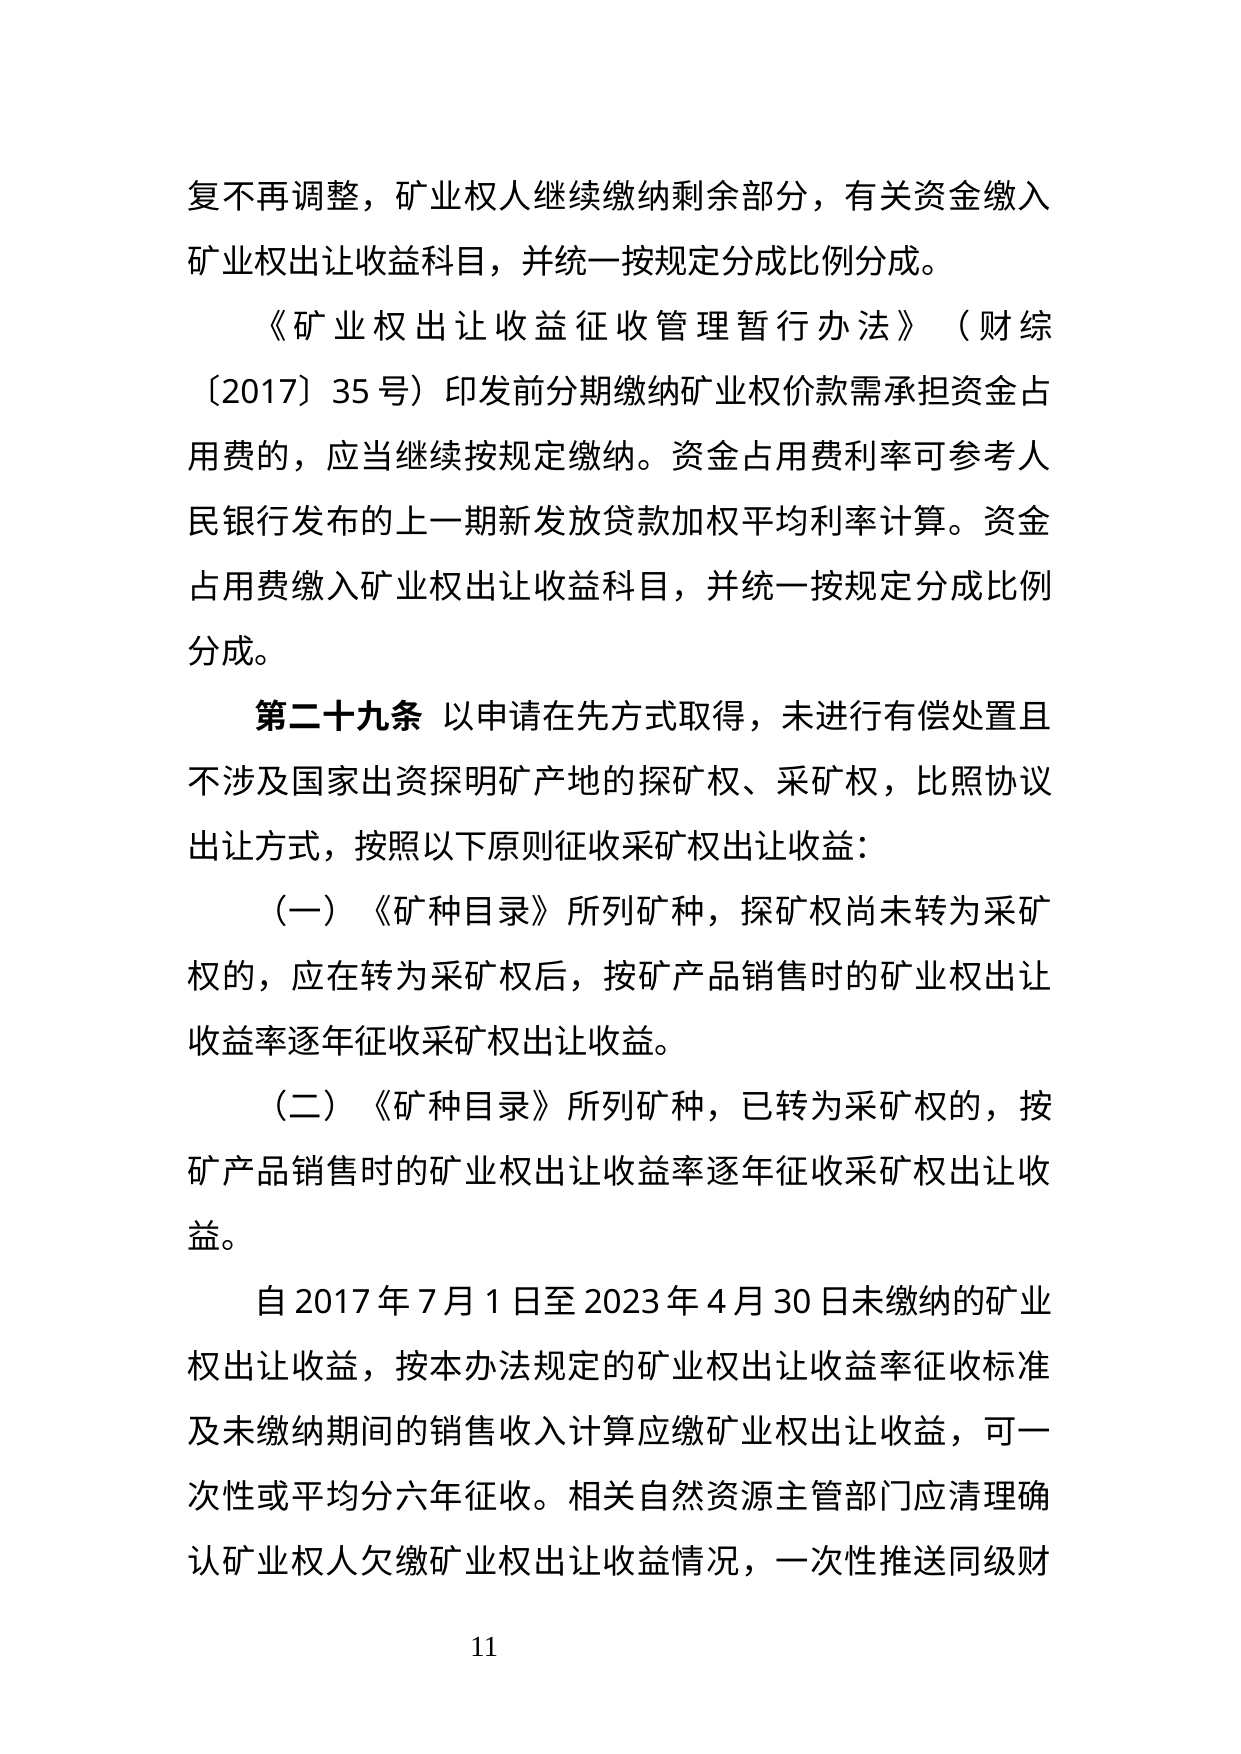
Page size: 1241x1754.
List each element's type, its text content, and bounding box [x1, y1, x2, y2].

text 《矿业权出让收益征收管理暂行办法》（财综〔2017〕35号）印发前分期缴纳矿业权价款需承担资金占用费的，应当继续按规定缴纳。资金占用费利率可参考人民银行发布的上一期新发放贷款加权平均利率计算。资金占用费缴入矿业权出让收益科目，并统一按规定分成比例分成。 [187, 292, 1053, 682]
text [187, 1267, 1053, 1592]
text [187, 162, 1053, 292]
text 第二十九条 以申请在先方式取得，未进行有偿处置且不涉及国家出资探明矿产地的探矿权、采矿权，比照协议出让方式，按照以下原则征收采矿权出让收益： [187, 682, 1053, 877]
text （二）《矿种目录》所列矿种，已转为采矿权的，按矿产品销售时的矿业权出让收益率逐年征收采矿权出让收益。 [187, 1072, 1053, 1267]
text （一）《矿种目录》所列矿种，探矿权尚未转为采矿权的，应在转为采矿权后，按矿产品销售时的矿业权出让收益率逐年征收采矿权出让收益。 [187, 877, 1053, 1072]
